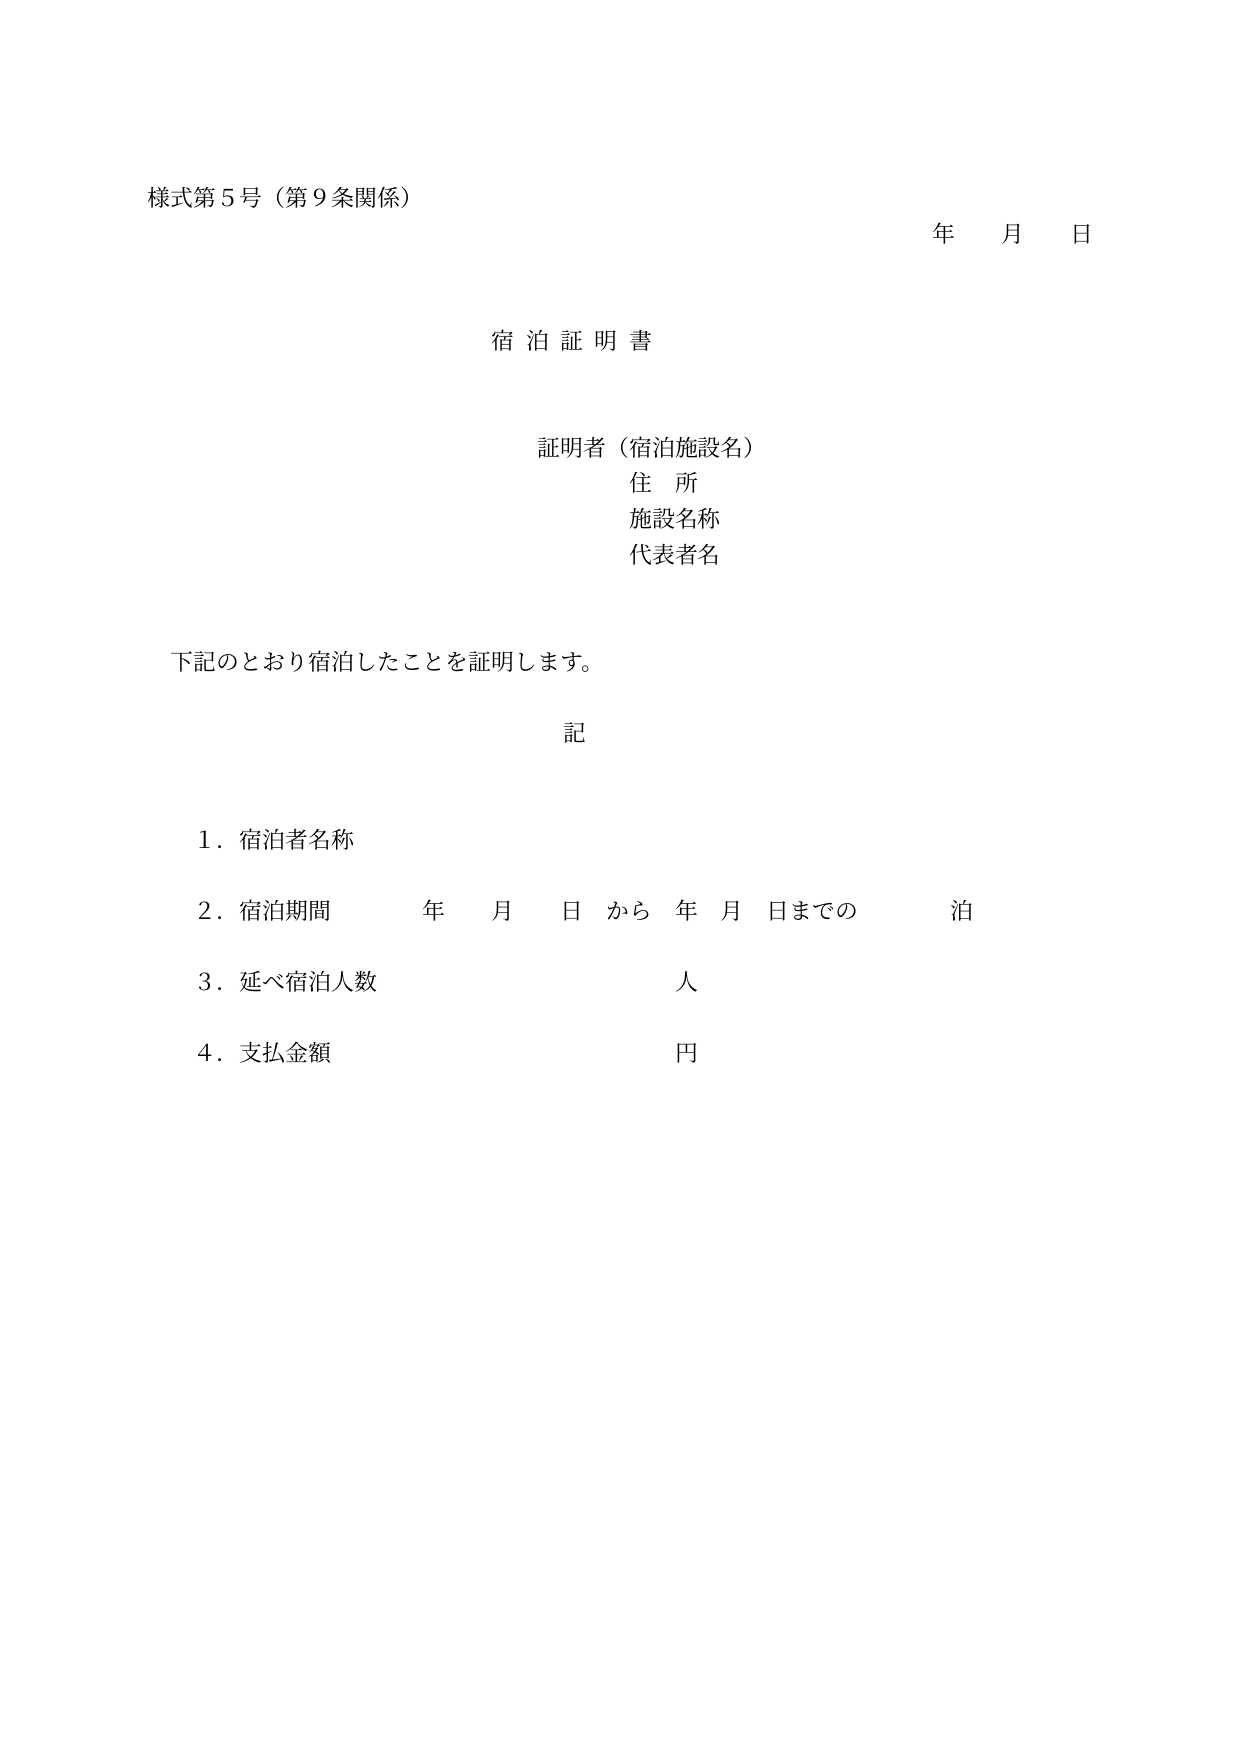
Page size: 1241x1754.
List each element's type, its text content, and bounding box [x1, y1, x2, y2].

text 宿泊証明書 [148, 322, 1093, 357]
text ３．延べ宿泊人数 人 [148, 963, 1001, 998]
text 下記のとおり宿泊したことを証明します。 [148, 642, 1001, 678]
text １．宿泊者名称 [148, 820, 1001, 856]
text 記 [148, 713, 1001, 749]
text 年 月 日 [148, 215, 1093, 250]
text ４．支払金額 円 [148, 1034, 1001, 1070]
text 代表者名 [148, 535, 1001, 571]
text 証明者（宿泊施設名） [148, 428, 1001, 464]
text 住所 [148, 464, 1001, 500]
text 様式第５号（第９条関係） [148, 179, 1092, 215]
text 施設名称 [148, 500, 1001, 535]
text ２．宿泊期間 年 月 日 から 年 月 日までの 泊 [148, 892, 1001, 927]
